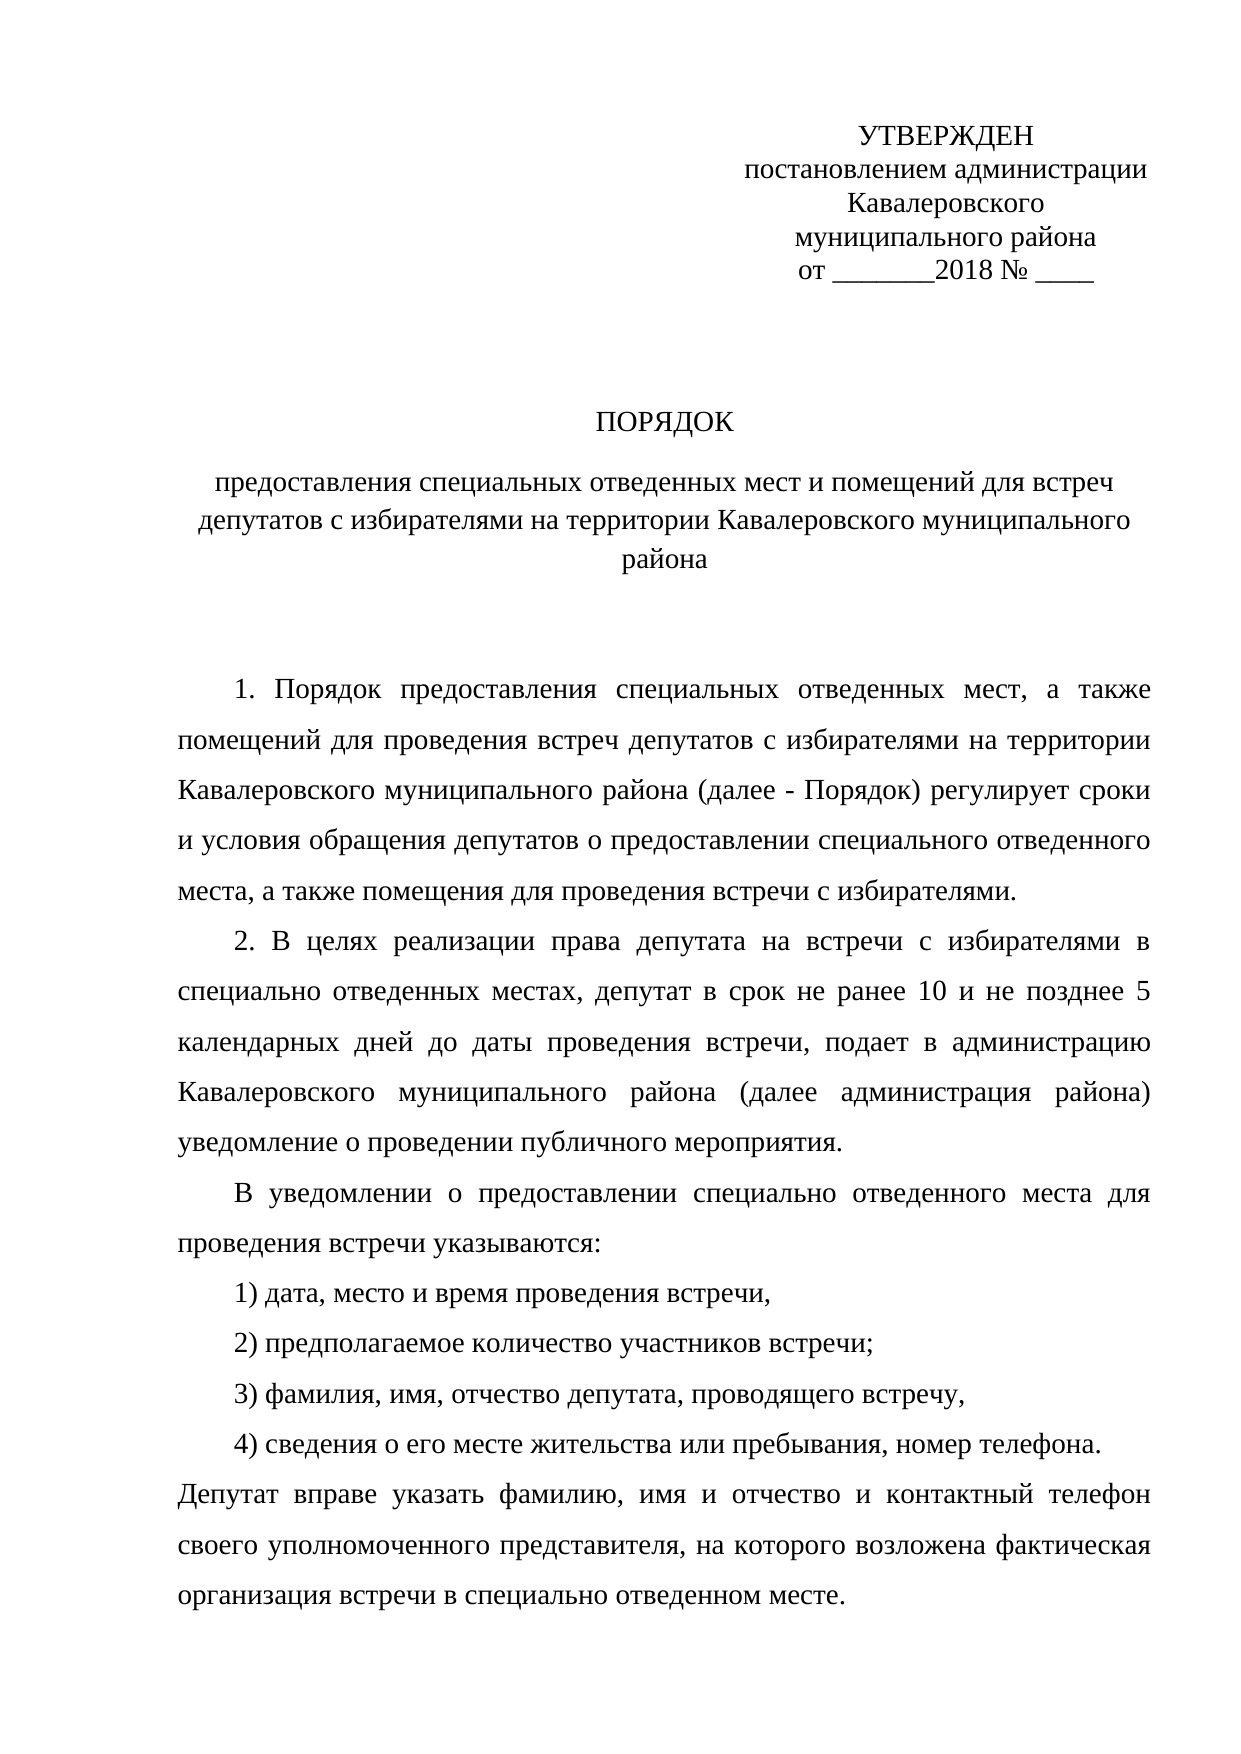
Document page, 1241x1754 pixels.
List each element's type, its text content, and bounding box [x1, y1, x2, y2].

text 1. Порядок предоставления специальных отведенных мест, а также помещений для проведения встреч депутатов с избирателями на территории Кавалеровского муниципального района (далее - Порядок) регулирует сроки и условия обращения депутатов о предоставлении специального отведенного места, а также помещения для проведения встречи с избирателями. [177, 672, 1152, 906]
text ПОРЯДОК [177, 404, 1152, 438]
text 1) дата, место и время проведения встречи, [177, 1275, 1152, 1309]
text от _______2018 № ____ [740, 252, 1152, 286]
text 2. В целях реализации права депутата на встречи с избирателями в специально отведенных местах, депутат в срок не ранее 10 и не позднее 5 календарных дней до даты проведения встречи, подает в администрацию Кавалеровского муниципального района (далее администрация района) уведомление о проведении публичного мероприятия. [177, 923, 1152, 1158]
text 3) фамилия, имя, отчество депутата, проводящего встречу, [177, 1376, 1152, 1409]
text предоставления специальных отведенных мест и помещений для встреч депутатов с избирателями на территории Кавалеровского муниципального района [177, 464, 1152, 574]
text 4) сведения о его месте жительства или пребывания, номер телефона. [177, 1426, 1152, 1460]
text Кавалеровского муниципального района [740, 185, 1152, 252]
text постановлением администрации [740, 152, 1152, 185]
text Депутат вправе указать фамилию, имя и отчество и контактный телефон своего уполномоченного представителя, на которого возложена фактическая организация встречи в специально отведенном месте. [177, 1477, 1152, 1611]
text УТВЕРЖДЕН [740, 118, 1152, 152]
text В уведомлении о предоставлении специально отведенного места для проведения встречи указываются: [177, 1175, 1152, 1258]
text 2) предполагаемое количество участников встречи; [177, 1326, 1152, 1359]
